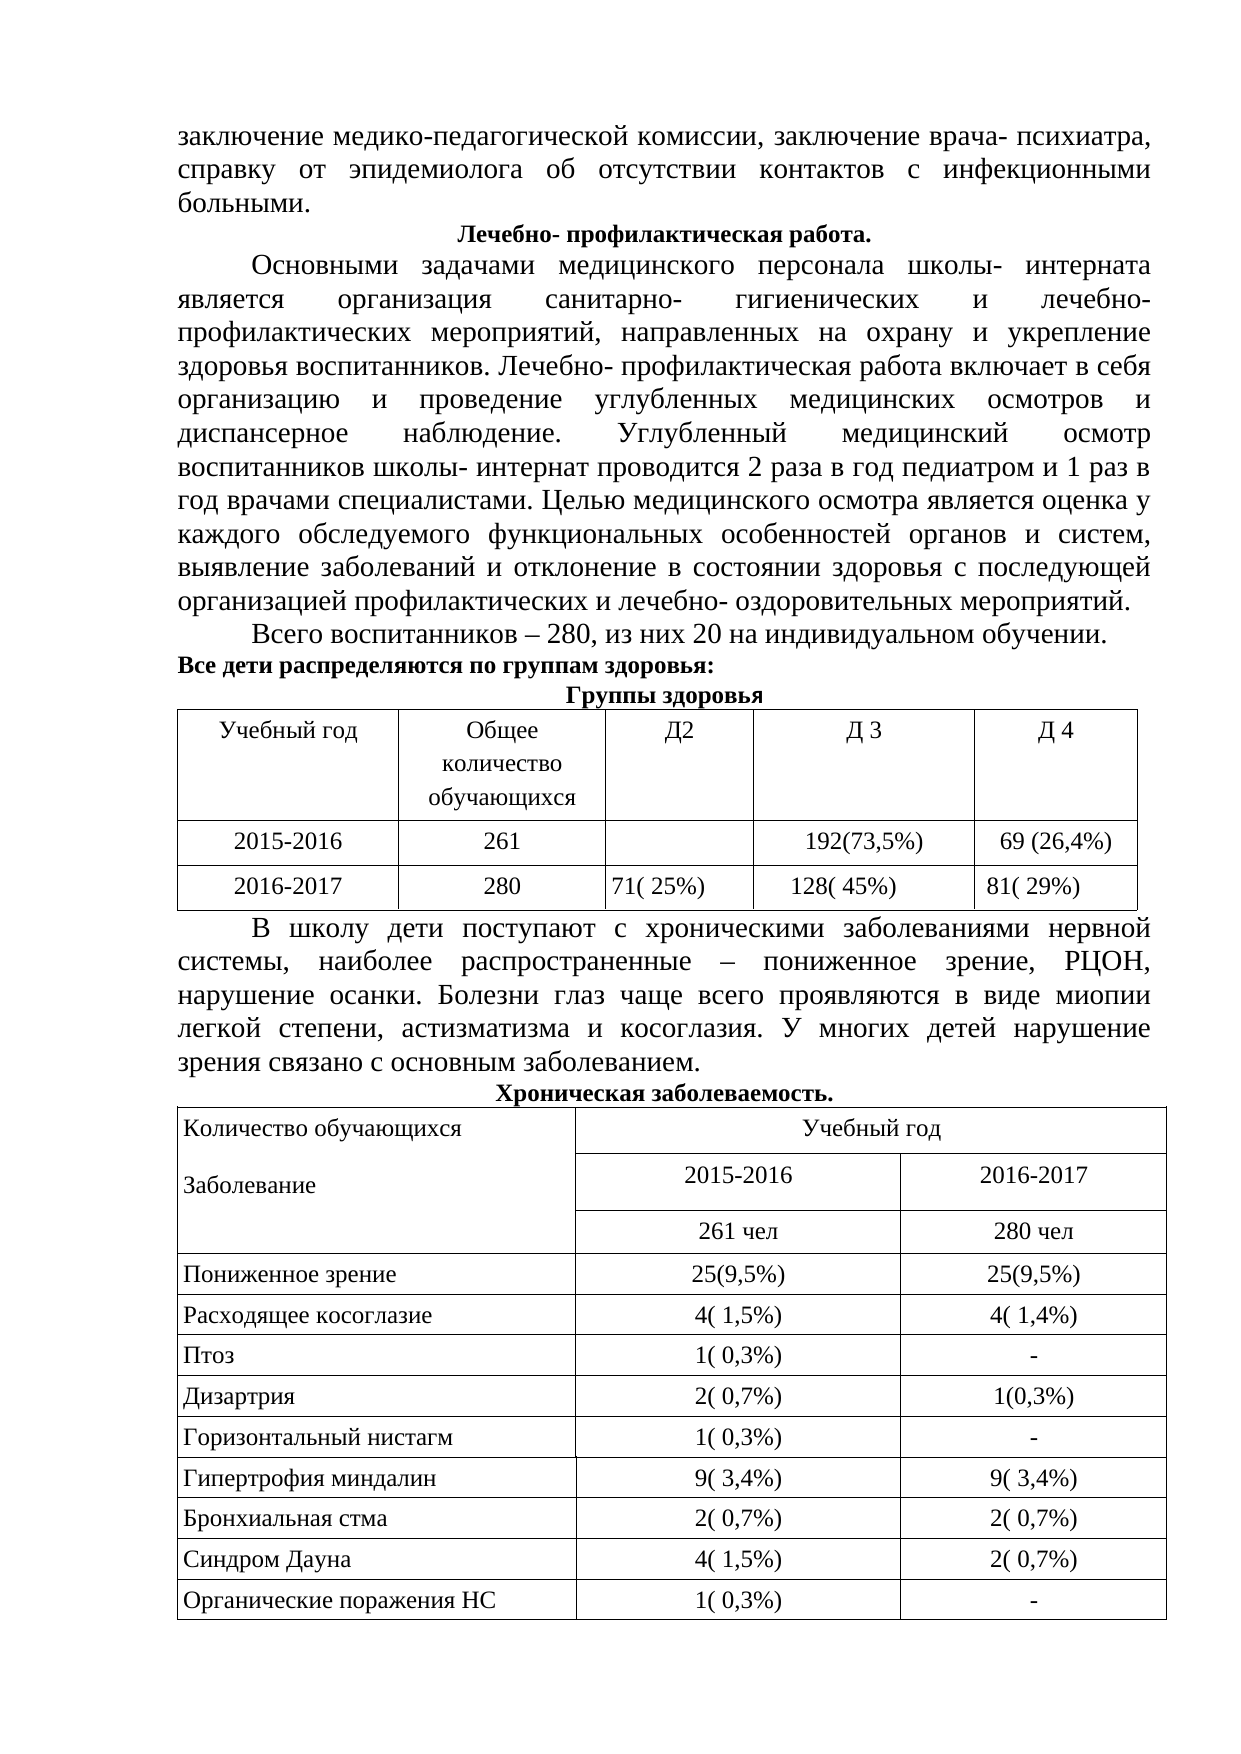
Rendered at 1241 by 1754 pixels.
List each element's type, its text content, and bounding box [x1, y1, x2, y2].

table_cell - [901, 1335, 1166, 1375]
table_cell 25(9,5%) [901, 1254, 1166, 1293]
text Все дети распределяются по группам здоровья: [177, 650, 1152, 679]
table_cell Расходящее косоглазие [178, 1295, 575, 1334]
table_cell 280 чел [901, 1211, 1166, 1253]
text В школу дети поступают с хроническими заболеваниями нервной системы, наиболее распространенные – пониженное зрение, РЦОН, нарушение осанки. Болезни глаз чаще всего проявляются в виде миопии легкой степени, астизматизма и косоглазия. У многих детей нарушение зрения связано с основным заболеванием. [177, 910, 1152, 1078]
table_cell 128( 45%) [754, 866, 974, 909]
text Группы здоровья [177, 679, 1152, 709]
table_cell 2( 0,7%) [901, 1539, 1166, 1579]
table_cell 9( 3,4%) [901, 1458, 1166, 1497]
table_header Количество обучающихся Заболевание [178, 1108, 575, 1253]
text Основными задачами медицинского персонала школы- интерната является организация санитарно- гигиенических и лечебно- профилактических мероприятий, направленных на охрану и укрепление здоровья воспитанников. Лечебно- профилактическая работа включает в себя организацию и проведение углубленных медицинских осмотров и диспансерное наблюдение. Углубленный медицинский осмотр воспитанников школы- интернат проводится 2 раза в год педиатром и 1 раз в год врачами специалистами. Целью медицинского осмотра является оценка у каждого обследуемого функциональных особенностей органов и систем, выявление заболеваний и отклонение в состоянии здоровья с последующей организацией профилактических и лечебно- оздоровительных мероприятий. [177, 247, 1152, 616]
table_cell 4( 1,5%) [577, 1539, 900, 1579]
table_cell 4( 1,5%) [576, 1295, 900, 1334]
table_header Д 3 [754, 710, 974, 820]
table_cell 2016-2017 [901, 1154, 1166, 1209]
table_cell 2( 0,7%) [901, 1498, 1166, 1538]
table_cell 2016-2017 [178, 866, 398, 909]
table_cell Гипертрофия миндалин [178, 1458, 576, 1497]
table_cell Пониженное зрение [178, 1254, 575, 1293]
text Хроническая заболеваемость. [177, 1078, 1152, 1106]
table_cell 1( 0,3%) [577, 1580, 900, 1619]
table_cell 2015-2016 [178, 821, 398, 865]
table_cell 4( 1,4%) [901, 1295, 1166, 1334]
table_cell Органические поражения НС [178, 1580, 576, 1619]
table_header Общее количество обучающихся [399, 710, 605, 820]
table_cell 69 (26,4%) [975, 821, 1137, 865]
table_cell 261 чел [576, 1211, 900, 1253]
table_cell - [901, 1580, 1166, 1619]
table_cell 1(0,3%) [901, 1376, 1166, 1416]
table_cell 9( 3,4%) [577, 1458, 900, 1497]
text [177, 118, 1152, 219]
table_cell 1( 0,3%) [576, 1417, 900, 1456]
table_cell 71( 25%) [606, 866, 753, 909]
table_cell Синдром Дауна [178, 1539, 576, 1579]
table_cell Птоз [178, 1335, 575, 1375]
table_header Д2 [606, 710, 753, 820]
table_cell 2( 0,7%) [576, 1376, 900, 1416]
table_cell 2015-2016 [576, 1154, 900, 1209]
table_cell - [901, 1417, 1166, 1456]
table_cell Горизонтальный нистагм [178, 1417, 575, 1456]
text Всего воспитанников – 280, из них 20 на индивидуальном обучении. [177, 616, 1152, 650]
table_cell 192(73,5%) [754, 821, 974, 865]
table_cell 2( 0,7%) [577, 1498, 900, 1538]
table_cell 25(9,5%) [576, 1254, 900, 1293]
table_header Учебный год [576, 1108, 1166, 1153]
text Лечебно- профилактическая работа. [177, 219, 1152, 247]
table_header Д 4 [975, 710, 1137, 820]
table_cell Дизартрия [178, 1376, 575, 1416]
table_header Учебный год [178, 710, 398, 820]
table_cell 1( 0,3%) [576, 1335, 900, 1375]
table_cell [606, 821, 753, 865]
table_cell Бронхиальная стма [178, 1498, 576, 1538]
table_cell 261 [399, 821, 605, 865]
table_cell 280 [399, 866, 605, 909]
table_cell 81( 29%) [975, 866, 1137, 909]
